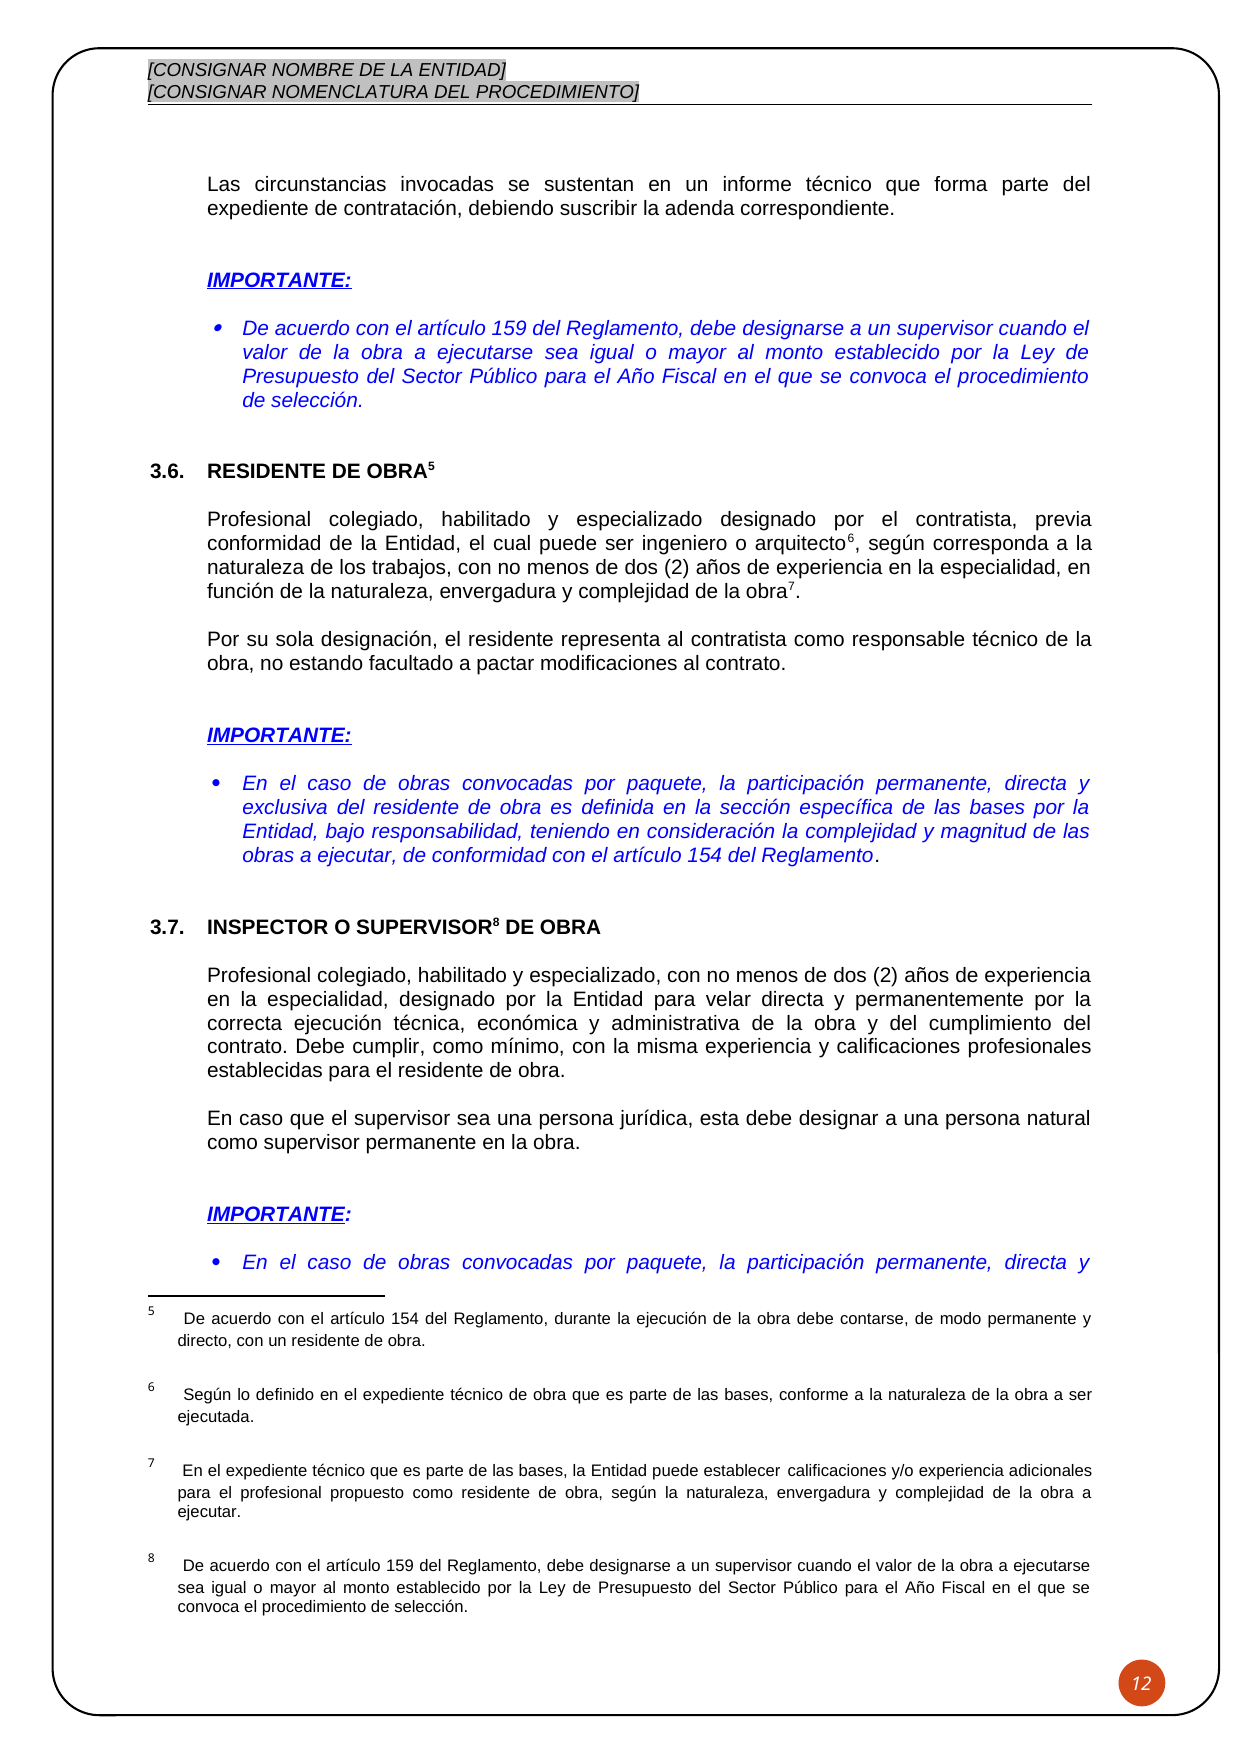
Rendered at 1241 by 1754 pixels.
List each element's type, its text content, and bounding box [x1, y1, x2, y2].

list Profesional colegiado, habilitado y especializado, con no menos de dos (2) años de experiencia en la especialidad, designado por la Entidad para velar directa y permanentemente por la correcta ejecución técnica, económica y administrativa de la obra y del cumplimiento del contrato. Debe cumplir, como mínimo, con la misma experiencia y calificaciones profesionales establecidas para el residente de obra. [207, 962, 1092, 1082]
text IMPORTANTE: [207, 1202, 1092, 1226]
text IMPORTANTE: [207, 267, 1092, 291]
list De acuerdo con el artículo 159 del Reglamento, debe designarse a un supervisor cuando el valor de la obra a ejecutarse sea igual o mayor al monto establecido por la Ley de Presupuesto del Sector Público para el Año Fiscal en el que se convoca el procedimiento de selección. [212, 315, 1092, 411]
text IMPORTANTE: [207, 723, 1092, 747]
list En el caso de obras convocadas por paquete, la participación permanente, directa y exclusiva del residente de obra es definida en la sección específica de las bases por la Entidad, bajo responsabilidad, teniendo en consideración la complejidad y magnitud de las obras a ejecutar, de conformidad con el artículo 154 del Reglamento. [212, 771, 1092, 867]
list INSPECTOR O SUPERVISOR DE OBRA [150, 914, 1092, 938]
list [212, 1250, 1092, 1274]
text Profesional colegiado, habilitado y especializado designado por el contratista, previa conformidad de la Entidad, el cual puede ser ingeniero o arquitecto, según corresponda a la naturaleza de los trabajos, con no menos de dos (2) años de experiencia en la especialidad, en función de la naturaleza, envergadura y complejidad de la obra. [207, 507, 1092, 603]
list En caso que el supervisor sea una persona jurídica, esta debe designar a una persona natural como supervisor permanente en la obra. [207, 1106, 1092, 1154]
text Las circunstancias invocadas se sustentan en un informe técnico que forma parte del expediente de contratación, debiendo suscribir la adenda correspondiente. [207, 172, 1092, 219]
text Por su sola designación, el residente representa al contratista como responsable técnico de la obra, no estando facultado a pactar modificaciones al contrato. [207, 627, 1092, 675]
list RESIDENTE DE OBRA [150, 459, 1092, 483]
